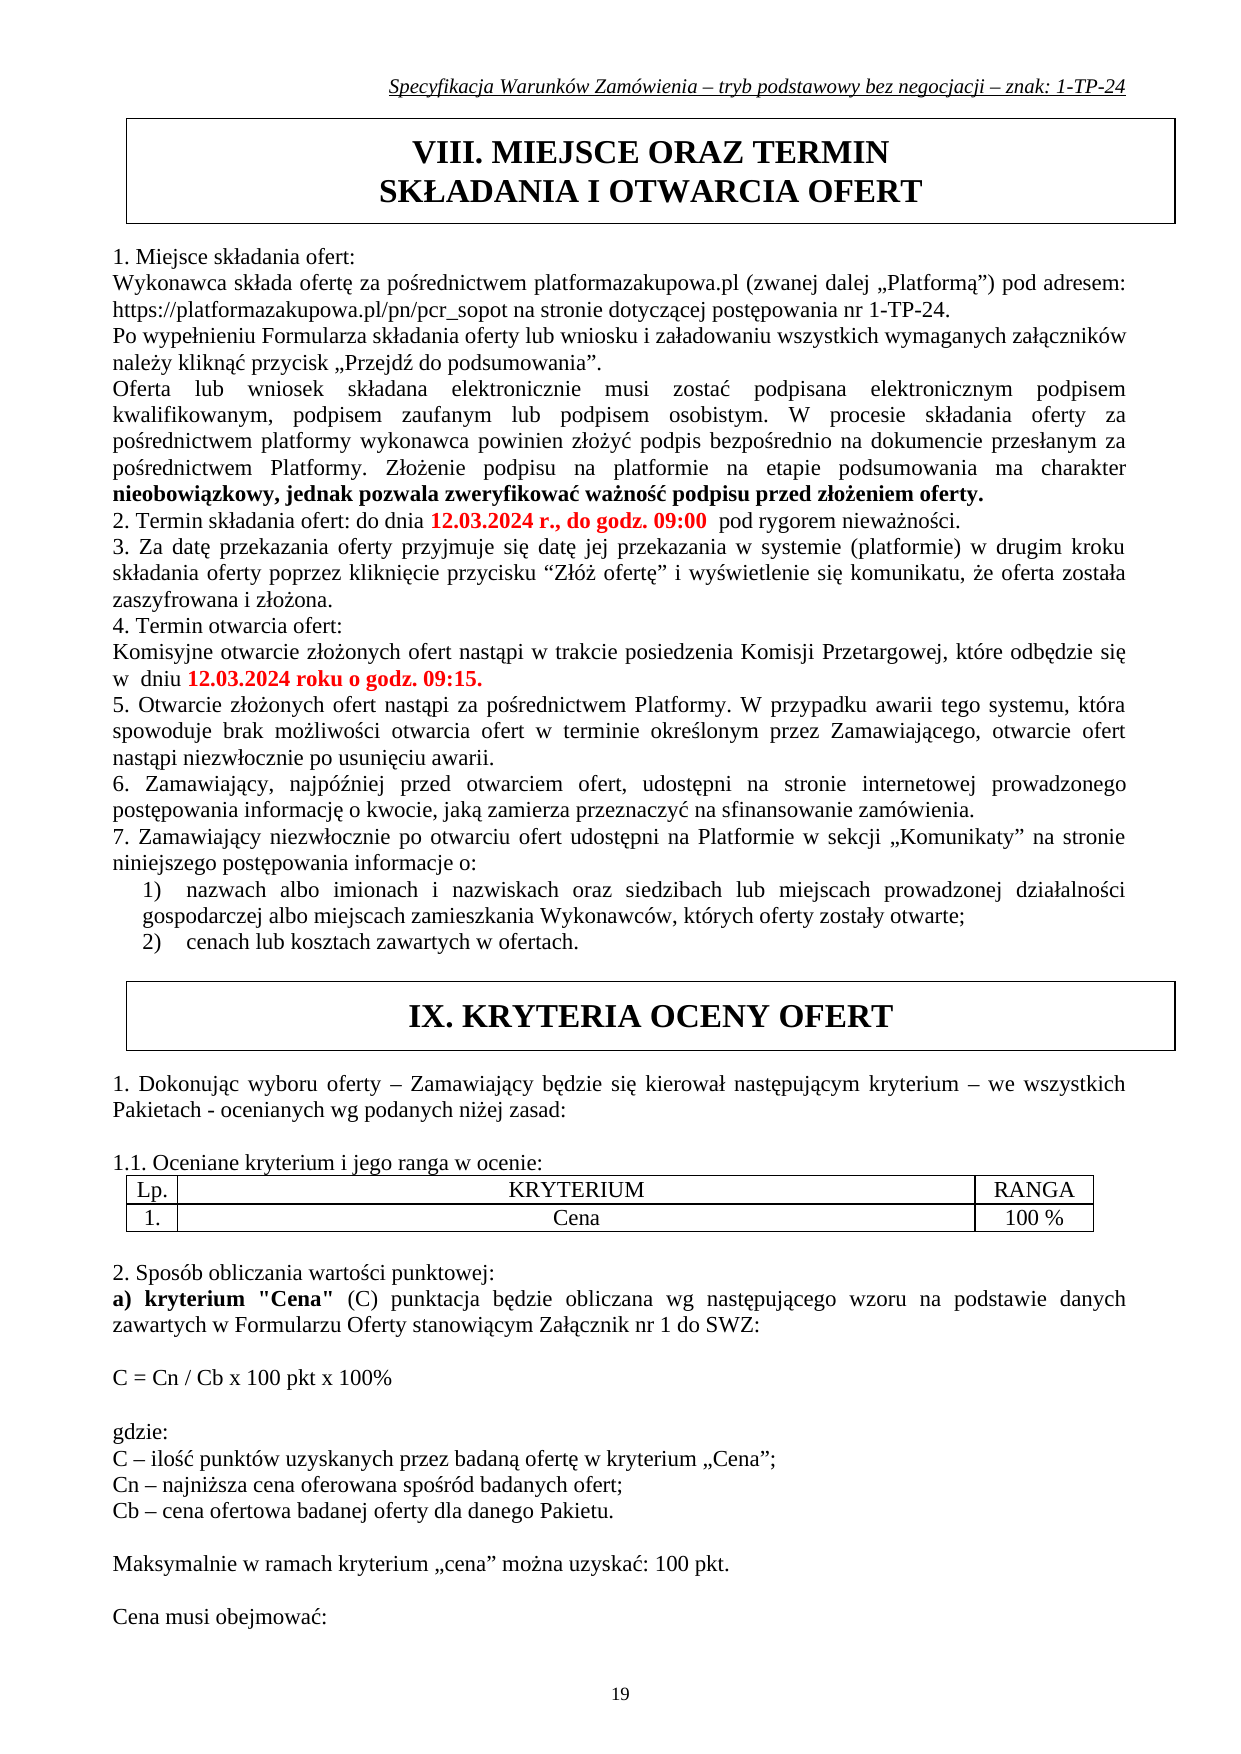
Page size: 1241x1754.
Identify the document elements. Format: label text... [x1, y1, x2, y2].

text a) kryterium "Cena" (C) punktacja będzie obliczana wg następującego wzoru na podstawie danych zawartych w Formularzu Oferty stanowiącym Załącznik nr 1 do SWZ: [112, 1285, 1128, 1338]
text 4. Termin otwarcia ofert: [112, 612, 1128, 638]
table_header RANGA [976, 1176, 1093, 1203]
text Cena musi obejmować: [112, 1603, 1128, 1629]
text 6. Zamawiający, najpóźniej przed otwarciem ofert, udostępni na stronie internetowej prowadzonego postępowania informację o kwocie, jaką zamierza przeznaczyć na sfinansowanie zamówienia. [112, 770, 1128, 823]
table_header KRYTERIUM [178, 1176, 974, 1203]
text gdzie: [112, 1418, 1128, 1445]
table_header VIII. MIEJSCE ORAZ TERMIN SKŁADANIA I OTWARCIA OFERT [127, 119, 1174, 223]
text 1. Dokonując wyboru oferty – Zamawiający będzie się kierował następującym kryterium – we wszystkich Pakietach - ocenianych wg podanych niżej zasad: [112, 1070, 1128, 1123]
text 1.1. Oceniane kryterium i jego ranga w ocenie: [112, 1149, 1128, 1175]
table_header IX. KRYTERIA OCENY OFERT [127, 982, 1174, 1050]
text 5. Otwarcie złożonych ofert nastąpi za pośrednictwem Platformy. W przypadku awarii tego systemu, która spowoduje brak możliwości otwarcia ofert w terminie określonym przez Zamawiającego, otwarcie ofert nastąpi niezwłocznie po usunięciu awarii. [112, 691, 1128, 770]
text Po wypełnieniu Formularza składania oferty lub wniosku i załadowaniu wszystkich wymaganych załączników należy kliknąć przycisk „Przejdź do podsumowania”. [112, 322, 1128, 375]
text 1) nazwach albo imionach i nazwiskach oraz siedzibach lub miejscach prowadzonej działalności gospodarczej albo miejscach zamieszkania Wykonawców, których oferty zostały otwarte; [142, 876, 1128, 928]
text 2. Termin składania ofert: do dnia 12.03.2024 r., do godz. 09:00 pod rygorem nieważności. [112, 507, 1128, 533]
text Komisyjne otwarcie złożonych ofert nastąpi w trakcie posiedzenia Komisji Przetargowej, które odbędzie się w dniu 12.03.2024 roku o godz. 09:15. [112, 638, 1128, 691]
text Maksymalnie w ramach kryterium „cena” można uzyskać: 100 pkt. [112, 1550, 1128, 1577]
text 1. Miejsce składania ofert: [112, 243, 1128, 269]
text 2. Sposób obliczania wartości punktowej: [112, 1259, 1128, 1285]
table_cell 100 % [976, 1205, 1093, 1231]
text 7. Zamawiający niezwłocznie po otwarciu ofert udostępni na Platformie w sekcji „Komunikaty” na stronie niniejszego postępowania informacje o: [112, 823, 1128, 876]
table_cell 1. [127, 1205, 177, 1231]
text Cn – najniższa cena oferowana spośród badanych ofert; [112, 1471, 1128, 1497]
text Oferta lub wniosek składana elektronicznie musi zostać podpisana elektronicznym podpisem kwalifikowanym, podpisem zaufanym lub podpisem osobistym. W procesie składania oferty za pośrednictwem platformy wykonawca powinien złożyć podpis bezpośrednio na dokumencie przesłanym za pośrednictwem Platformy. Złożenie podpisu na platformie na etapie podsumowania ma charakter nieobowiązkowy, jednak pozwala zweryfikować ważność podpisu przed złożeniem oferty. [112, 375, 1128, 507]
text Cb – cena ofertowa badanej oferty dla danego Pakietu. [112, 1497, 1128, 1524]
text 3. Za datę przekazania oferty przyjmuje się datę jej przekazania w systemie (platformie) w drugim kroku składania oferty poprzez kliknięcie przycisku “Złóż ofertę” i wyświetlenie się komunikatu, że oferta została zaszyfrowana i złożona. [112, 533, 1128, 612]
table_header Lp. [127, 1176, 177, 1203]
text 2) cenach lub kosztach zawartych w ofertach. [142, 928, 1128, 955]
text Wykonawca składa ofertę za pośrednictwem platformazakupowa.pl (zwanej dalej „Platformą”) pod adresem: https://platformazakupowa.pl/pn/pcr_sopot na stronie dotyczącej postępowania nr 1-TP-24. [112, 269, 1128, 322]
text C – ilość punktów uzyskanych przez badaną ofertę w kryterium „Cena”; [112, 1445, 1128, 1471]
table_cell Cena [178, 1205, 974, 1231]
text C = Cn / Cb x 100 pkt x 100% [112, 1364, 1128, 1390]
